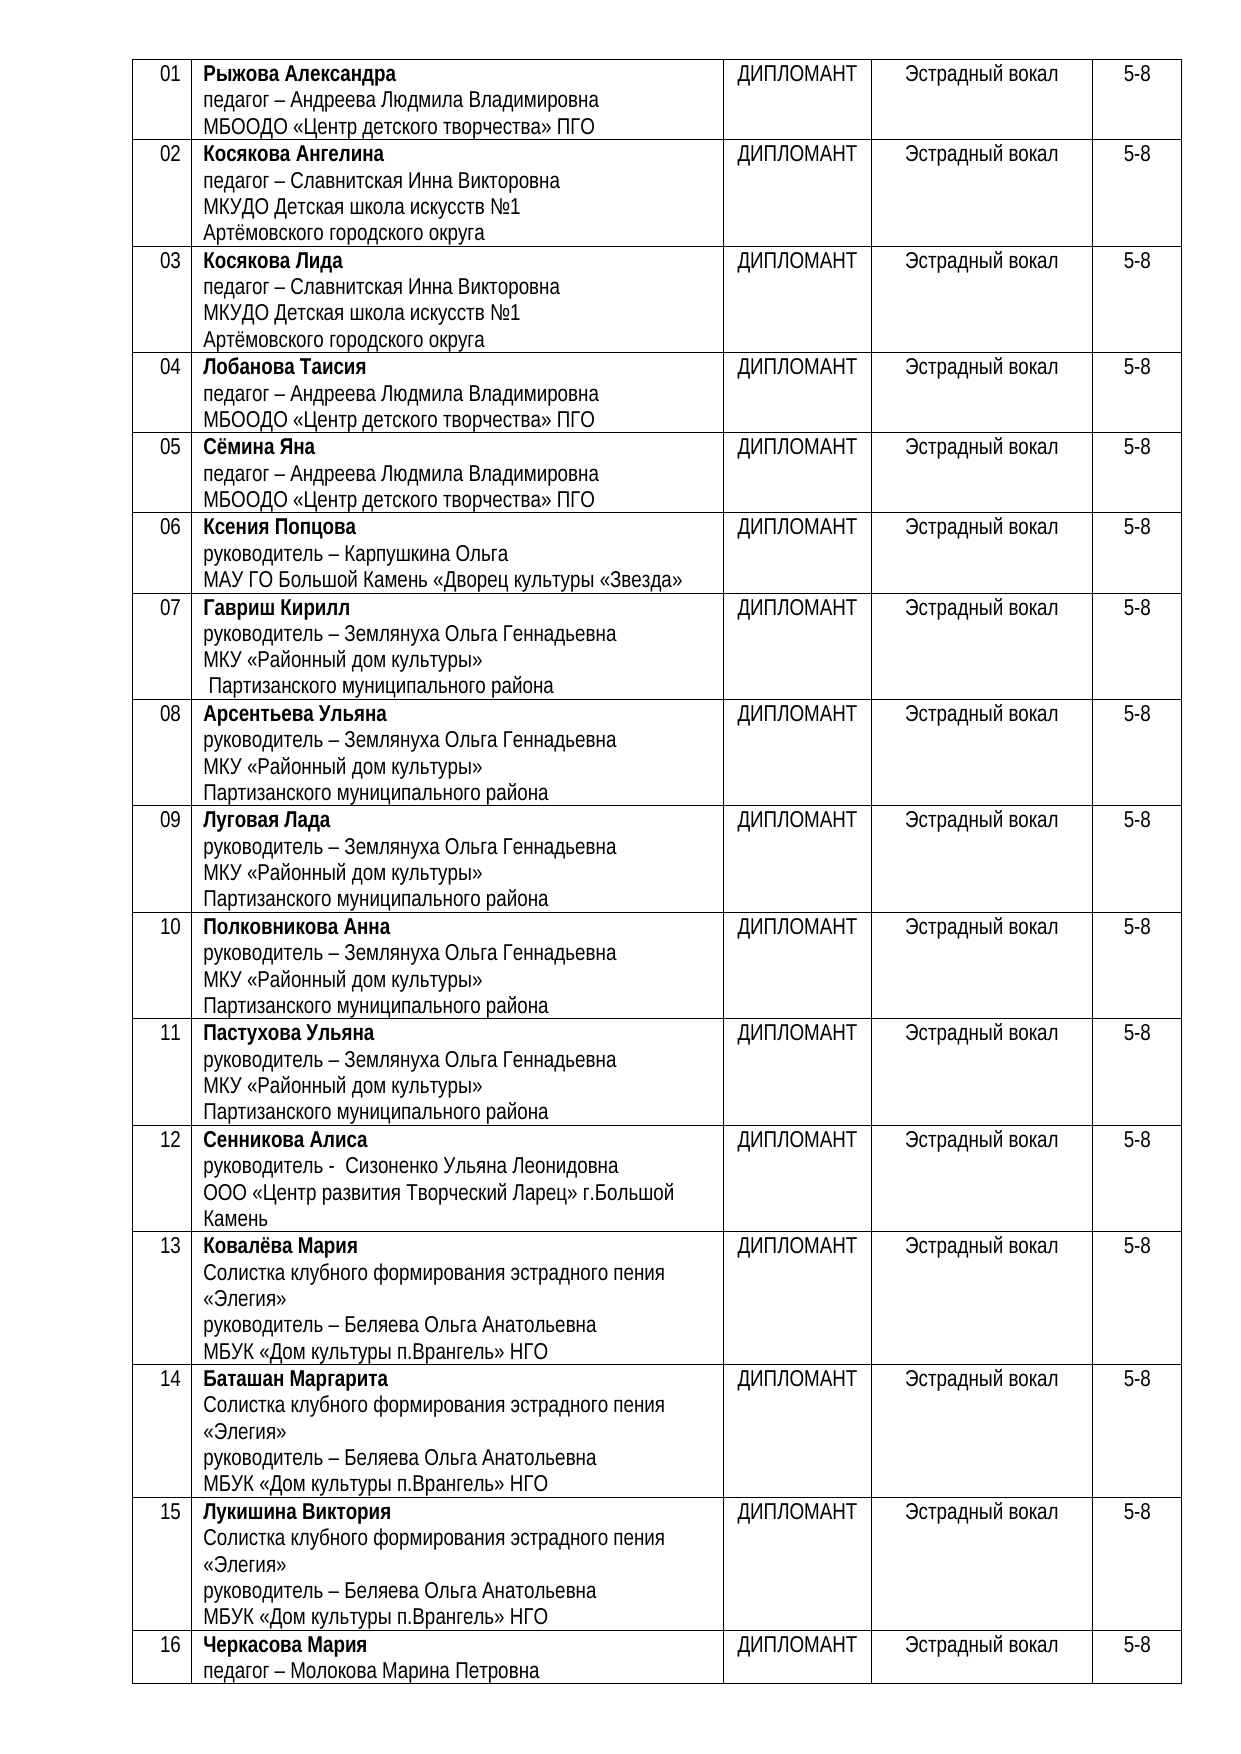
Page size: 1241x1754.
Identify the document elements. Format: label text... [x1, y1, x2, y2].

table_cell 5-8 [1093, 1498, 1181, 1629]
table_cell ДИПЛОМАНТ [724, 140, 871, 246]
table_cell ДИПЛОМАНТ [724, 1498, 871, 1629]
table_cell 02 [133, 140, 191, 246]
table_cell ДИПЛОМАНТ [724, 700, 871, 805]
table_cell ДИПЛОМАНТ [724, 594, 871, 699]
table_cell Гавриш Кирилл руководитель – Землянуха Ольга Геннадьевна МКУ «Районный дом культуры» Партизанского муниципального района [192, 594, 723, 699]
table_cell 5-8 [1093, 1126, 1181, 1231]
table_cell Эстрадный вокал [872, 913, 1092, 1018]
table_cell Эстрадный вокал [872, 700, 1092, 805]
table_cell Эстрадный вокал [872, 1365, 1092, 1497]
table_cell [192, 1631, 723, 1683]
table_cell Арсентьева Ульяна руководитель – Землянуха Ольга Геннадьевна МКУ «Районный дом культуры» Партизанского муниципального района [192, 700, 723, 805]
table_cell ДИПЛОМАНТ [724, 513, 871, 592]
table_cell Эстрадный вокал [872, 806, 1092, 912]
table_cell Косякова Лида педагог – Славнитская Инна Викторовна МКУДО Детская школа искусств №1 Артёмовского городского округа [192, 247, 723, 352]
table_cell Сёмина Яна педагог – Андреева Людмила Владимировна МБООДО «Центр детского творчества» ПГО [192, 433, 723, 512]
table_cell 12 [133, 1126, 191, 1231]
table_cell Лобанова Таисия педагог – Андреева Людмила Владимировна МБООДО «Центр детского творчества» ПГО [192, 353, 723, 432]
table_cell Эстрадный вокал [872, 1498, 1092, 1629]
table_cell 5-8 [1093, 700, 1181, 805]
table_cell 5-8 [1093, 513, 1181, 592]
table_cell Пастухова Ульяна руководитель – Землянуха Ольга Геннадьевна МКУ «Районный дом культуры» Партизанского муниципального района [192, 1019, 723, 1125]
table_header ДИПЛОМАНТ [724, 60, 871, 139]
table_header 01 [133, 60, 191, 139]
table_cell 5-8 [1093, 247, 1181, 352]
table_cell ДИПЛОМАНТ [724, 1232, 871, 1364]
table_cell 16 [133, 1631, 191, 1683]
table_header 5-8 [1093, 60, 1181, 139]
table_cell Эстрадный вокал [872, 513, 1092, 592]
table_cell Эстрадный вокал [872, 140, 1092, 246]
table_cell 06 [133, 513, 191, 592]
table_header Эстрадный вокал [872, 60, 1092, 139]
table_cell ДИПЛОМАНТ [724, 1019, 871, 1125]
table_cell ДИПЛОМАНТ [724, 913, 871, 1018]
table_cell 5-8 [1093, 353, 1181, 432]
table_header Рыжова Александра педагог – Андреева Людмила Владимировна МБООДО «Центр детского творчества» ПГО [192, 60, 723, 139]
table_cell Косякова Ангелина педагог – Славнитская Инна Викторовна МКУДО Детская школа искусств №1 Артёмовского городского округа [192, 140, 723, 246]
table_cell 5-8 [1093, 1232, 1181, 1364]
table_cell ДИПЛОМАНТ [724, 806, 871, 912]
table_cell 09 [133, 806, 191, 912]
table_cell 5-8 [1093, 913, 1181, 1018]
table_cell 03 [133, 247, 191, 352]
table_cell 15 [133, 1498, 191, 1629]
table_cell 08 [133, 700, 191, 805]
table_cell 5-8 [1093, 806, 1181, 912]
table_cell ДИПЛОМАНТ [724, 433, 871, 512]
table_cell Ксения Попцова руководитель – Карпушкина Ольга МАУ ГО Большой Камень «Дворец культуры «Звезда» [192, 513, 723, 592]
table_cell ДИПЛОМАНТ [724, 1631, 871, 1683]
table_cell 5-8 [1093, 433, 1181, 512]
table_cell 13 [133, 1232, 191, 1364]
table_cell Эстрадный вокал [872, 1019, 1092, 1125]
table_cell Луговая Лада руководитель – Землянуха Ольга Геннадьевна МКУ «Районный дом культуры» Партизанского муниципального района [192, 806, 723, 912]
table_cell 05 [133, 433, 191, 512]
table_cell Полковникова Анна руководитель – Землянуха Ольга Геннадьевна МКУ «Районный дом культуры» Партизанского муниципального района [192, 913, 723, 1018]
table_cell 11 [133, 1019, 191, 1125]
table_cell 07 [133, 594, 191, 699]
table_cell 5-8 [1093, 1631, 1181, 1683]
table_cell Эстрадный вокал [872, 247, 1092, 352]
table_cell ДИПЛОМАНТ [724, 1126, 871, 1231]
table_cell 04 [133, 353, 191, 432]
table_cell Баташан Маргарита Солистка клубного формирования эстрадного пения «Элегия» руководитель – Беляева Ольга Анатольевна МБУК «Дом культуры п.Врангель» НГО [192, 1365, 723, 1497]
table_cell Лукишина Виктория Солистка клубного формирования эстрадного пения «Элегия» руководитель – Беляева Ольга Анатольевна МБУК «Дом культуры п.Врангель» НГО [192, 1498, 723, 1629]
table_cell Сенникова Алиса руководитель - Сизоненко Ульяна Леонидовна ООО «Центр развития Творческий Ларец» г.Большой Камень [192, 1126, 723, 1231]
table_cell 14 [133, 1365, 191, 1497]
table_cell 10 [133, 913, 191, 1018]
table_cell Эстрадный вокал [872, 1232, 1092, 1364]
table_cell ДИПЛОМАНТ [724, 247, 871, 352]
table_cell Ковалёва Мария Солистка клубного формирования эстрадного пения «Элегия» руководитель – Беляева Ольга Анатольевна МБУК «Дом культуры п.Врангель» НГО [192, 1232, 723, 1364]
table_cell Эстрадный вокал [872, 433, 1092, 512]
table_cell ДИПЛОМАНТ [724, 1365, 871, 1497]
table_cell 5-8 [1093, 1019, 1181, 1125]
table_cell 5-8 [1093, 594, 1181, 699]
table_cell 5-8 [1093, 1365, 1181, 1497]
table_cell Эстрадный вокал [872, 1631, 1092, 1683]
table_cell ДИПЛОМАНТ [724, 353, 871, 432]
table_cell Эстрадный вокал [872, 1126, 1092, 1231]
table_cell Эстрадный вокал [872, 353, 1092, 432]
table_cell 5-8 [1093, 140, 1181, 246]
table_cell Эстрадный вокал [872, 594, 1092, 699]
